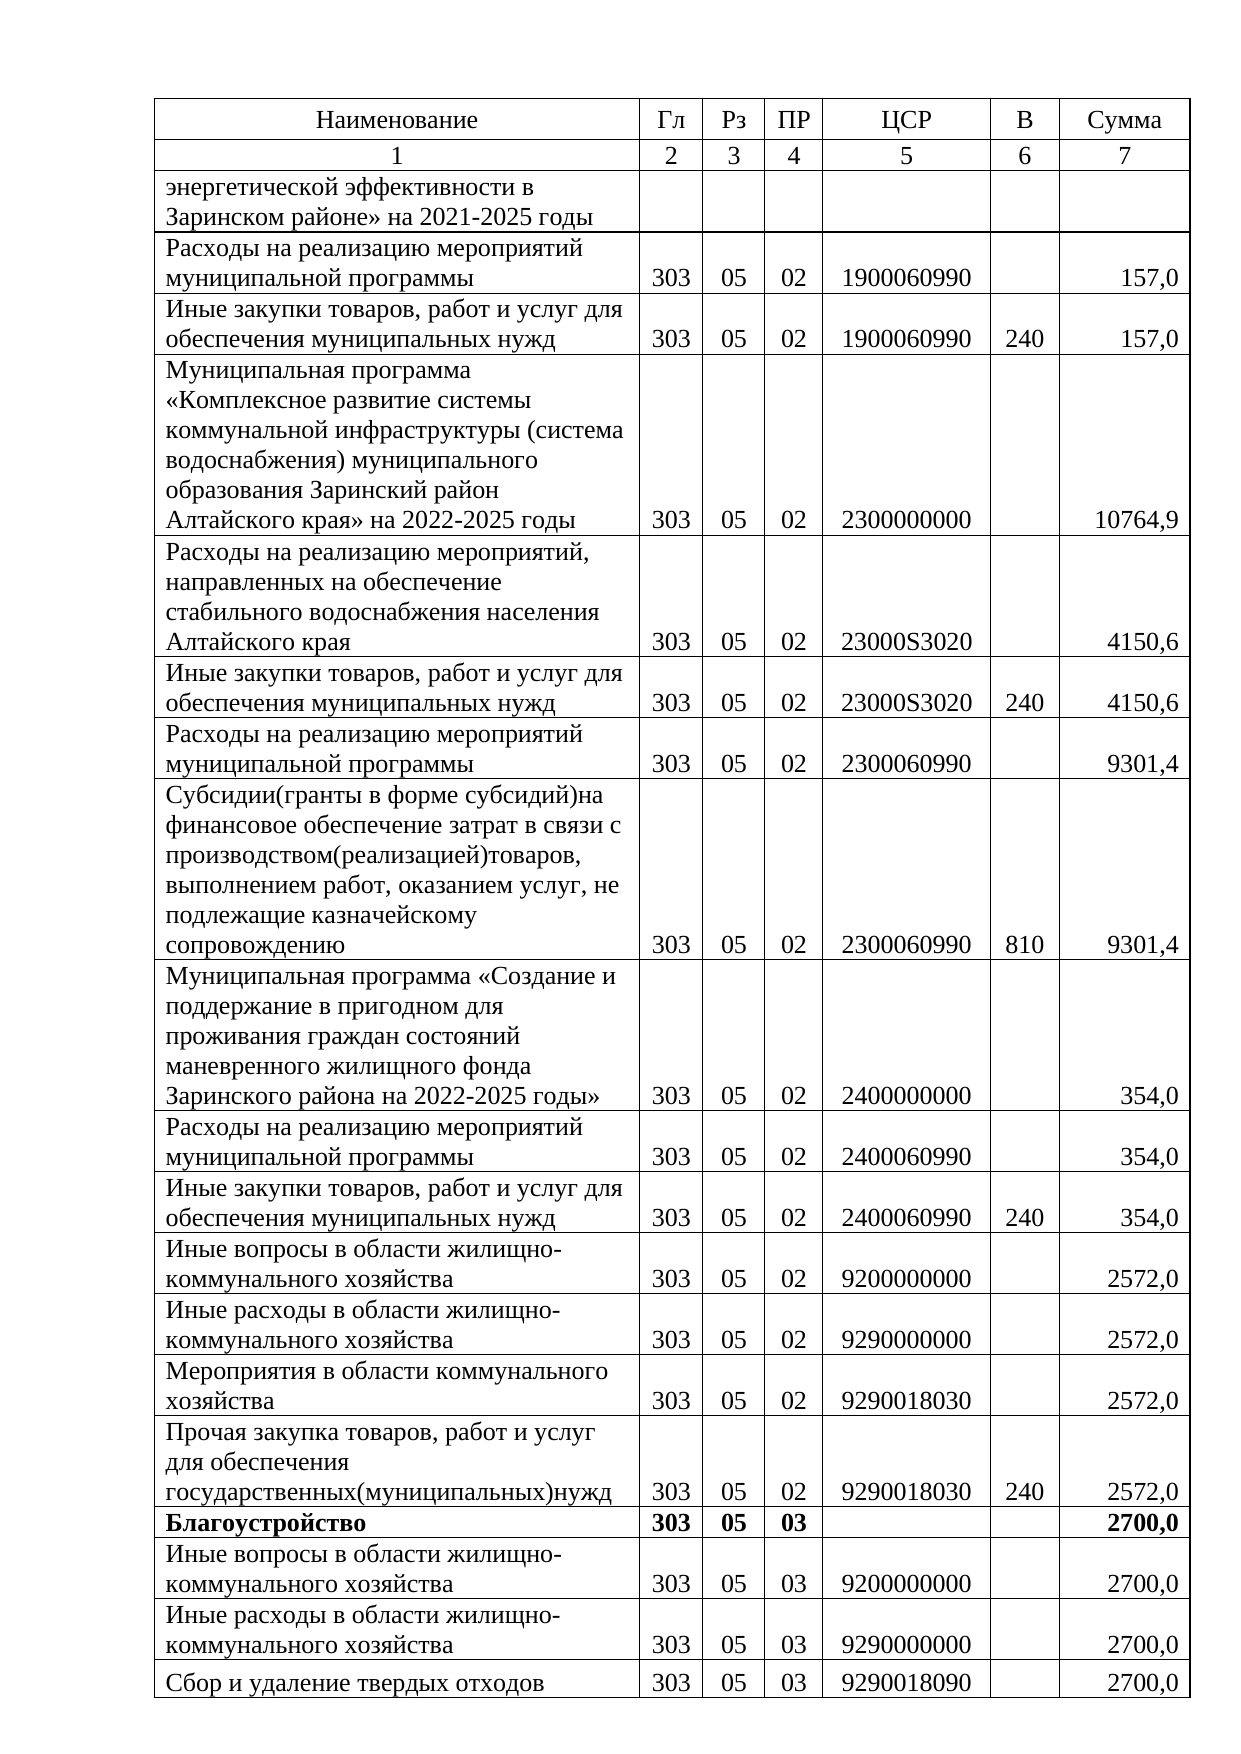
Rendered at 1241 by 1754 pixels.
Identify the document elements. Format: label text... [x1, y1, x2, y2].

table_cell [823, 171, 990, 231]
table_cell 1 [155, 140, 639, 170]
table_cell 3 [703, 140, 764, 170]
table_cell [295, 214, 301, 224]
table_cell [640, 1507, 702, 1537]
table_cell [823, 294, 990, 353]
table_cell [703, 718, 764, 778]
table_cell 5 [823, 140, 990, 170]
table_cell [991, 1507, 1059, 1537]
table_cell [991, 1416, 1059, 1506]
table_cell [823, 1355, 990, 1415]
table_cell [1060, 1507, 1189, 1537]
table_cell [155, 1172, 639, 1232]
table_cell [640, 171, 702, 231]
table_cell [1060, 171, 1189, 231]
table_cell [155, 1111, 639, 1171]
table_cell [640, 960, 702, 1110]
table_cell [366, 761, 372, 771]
table_cell 7 [1060, 140, 1189, 170]
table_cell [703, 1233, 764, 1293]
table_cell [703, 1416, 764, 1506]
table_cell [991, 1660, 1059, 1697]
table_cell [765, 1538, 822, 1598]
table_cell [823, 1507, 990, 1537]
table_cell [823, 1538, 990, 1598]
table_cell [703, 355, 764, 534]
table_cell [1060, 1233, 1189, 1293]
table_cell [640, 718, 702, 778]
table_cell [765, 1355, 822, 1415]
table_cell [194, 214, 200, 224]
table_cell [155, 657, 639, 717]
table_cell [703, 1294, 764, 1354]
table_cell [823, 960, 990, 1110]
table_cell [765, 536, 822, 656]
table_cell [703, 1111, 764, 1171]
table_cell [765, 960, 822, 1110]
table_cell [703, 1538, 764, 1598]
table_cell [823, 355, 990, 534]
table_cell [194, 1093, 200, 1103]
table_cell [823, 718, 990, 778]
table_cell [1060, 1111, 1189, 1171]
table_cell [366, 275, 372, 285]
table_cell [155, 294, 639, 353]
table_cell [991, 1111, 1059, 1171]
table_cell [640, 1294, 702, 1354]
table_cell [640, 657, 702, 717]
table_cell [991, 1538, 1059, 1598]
table_cell 2 [640, 140, 702, 170]
table_header Сумма [1060, 99, 1189, 139]
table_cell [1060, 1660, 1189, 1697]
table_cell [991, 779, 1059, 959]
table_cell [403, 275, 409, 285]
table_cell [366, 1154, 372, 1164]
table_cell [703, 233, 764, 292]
table_cell 6 [991, 140, 1059, 170]
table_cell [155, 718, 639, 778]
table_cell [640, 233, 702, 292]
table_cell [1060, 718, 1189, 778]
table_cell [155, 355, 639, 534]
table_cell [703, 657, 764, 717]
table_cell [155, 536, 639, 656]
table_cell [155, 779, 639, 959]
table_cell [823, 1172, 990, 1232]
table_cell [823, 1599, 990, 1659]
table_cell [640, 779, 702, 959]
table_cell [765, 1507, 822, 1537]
table_header В [991, 99, 1059, 139]
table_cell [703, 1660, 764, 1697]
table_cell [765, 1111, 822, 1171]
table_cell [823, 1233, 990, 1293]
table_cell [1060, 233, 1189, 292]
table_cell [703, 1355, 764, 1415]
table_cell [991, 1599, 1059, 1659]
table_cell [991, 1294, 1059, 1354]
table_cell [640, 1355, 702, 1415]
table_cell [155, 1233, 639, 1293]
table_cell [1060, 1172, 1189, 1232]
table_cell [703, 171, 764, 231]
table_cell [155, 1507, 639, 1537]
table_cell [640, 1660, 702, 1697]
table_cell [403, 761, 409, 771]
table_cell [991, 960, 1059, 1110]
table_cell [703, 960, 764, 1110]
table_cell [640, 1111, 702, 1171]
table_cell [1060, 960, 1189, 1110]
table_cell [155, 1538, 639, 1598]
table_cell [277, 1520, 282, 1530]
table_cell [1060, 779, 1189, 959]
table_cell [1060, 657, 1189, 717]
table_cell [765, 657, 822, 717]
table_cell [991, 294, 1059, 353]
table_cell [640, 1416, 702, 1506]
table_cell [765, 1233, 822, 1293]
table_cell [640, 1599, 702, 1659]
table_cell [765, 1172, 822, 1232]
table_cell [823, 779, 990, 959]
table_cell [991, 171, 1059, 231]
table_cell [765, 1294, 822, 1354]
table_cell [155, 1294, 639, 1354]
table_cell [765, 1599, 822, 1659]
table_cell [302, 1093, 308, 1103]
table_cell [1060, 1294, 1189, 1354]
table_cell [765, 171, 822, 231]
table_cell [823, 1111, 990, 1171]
table_header Гл [640, 99, 702, 139]
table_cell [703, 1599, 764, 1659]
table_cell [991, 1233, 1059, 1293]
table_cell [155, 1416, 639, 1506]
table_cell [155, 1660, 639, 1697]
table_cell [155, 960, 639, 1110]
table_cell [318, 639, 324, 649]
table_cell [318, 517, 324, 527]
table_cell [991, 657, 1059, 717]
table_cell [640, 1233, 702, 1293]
table_header Рз [703, 99, 764, 139]
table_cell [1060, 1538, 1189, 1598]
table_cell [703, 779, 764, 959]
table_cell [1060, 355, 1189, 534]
table_cell 4 [765, 140, 822, 170]
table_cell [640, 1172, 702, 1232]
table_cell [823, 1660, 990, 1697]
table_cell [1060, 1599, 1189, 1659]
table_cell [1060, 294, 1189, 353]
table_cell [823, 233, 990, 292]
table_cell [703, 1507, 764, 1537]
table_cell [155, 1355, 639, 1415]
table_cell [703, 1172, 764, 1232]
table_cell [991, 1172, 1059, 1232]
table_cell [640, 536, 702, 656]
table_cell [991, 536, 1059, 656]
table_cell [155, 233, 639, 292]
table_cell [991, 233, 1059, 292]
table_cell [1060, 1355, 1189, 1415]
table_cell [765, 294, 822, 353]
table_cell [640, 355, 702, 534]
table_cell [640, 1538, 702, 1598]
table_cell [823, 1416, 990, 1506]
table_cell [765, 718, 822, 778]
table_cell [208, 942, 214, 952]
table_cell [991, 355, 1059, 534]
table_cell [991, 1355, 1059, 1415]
table_header ПР [765, 99, 822, 139]
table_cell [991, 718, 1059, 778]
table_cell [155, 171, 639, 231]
table_header Наименование [155, 99, 639, 139]
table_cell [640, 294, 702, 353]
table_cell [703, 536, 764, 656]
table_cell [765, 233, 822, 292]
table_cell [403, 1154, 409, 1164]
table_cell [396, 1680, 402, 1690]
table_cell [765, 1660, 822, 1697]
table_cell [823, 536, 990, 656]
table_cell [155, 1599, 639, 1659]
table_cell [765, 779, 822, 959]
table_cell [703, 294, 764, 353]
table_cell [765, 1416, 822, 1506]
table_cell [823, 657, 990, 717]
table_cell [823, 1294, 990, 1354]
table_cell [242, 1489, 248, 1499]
table_header ЦСР [823, 99, 990, 139]
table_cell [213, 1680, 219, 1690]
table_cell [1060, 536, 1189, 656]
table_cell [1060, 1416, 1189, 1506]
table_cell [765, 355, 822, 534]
